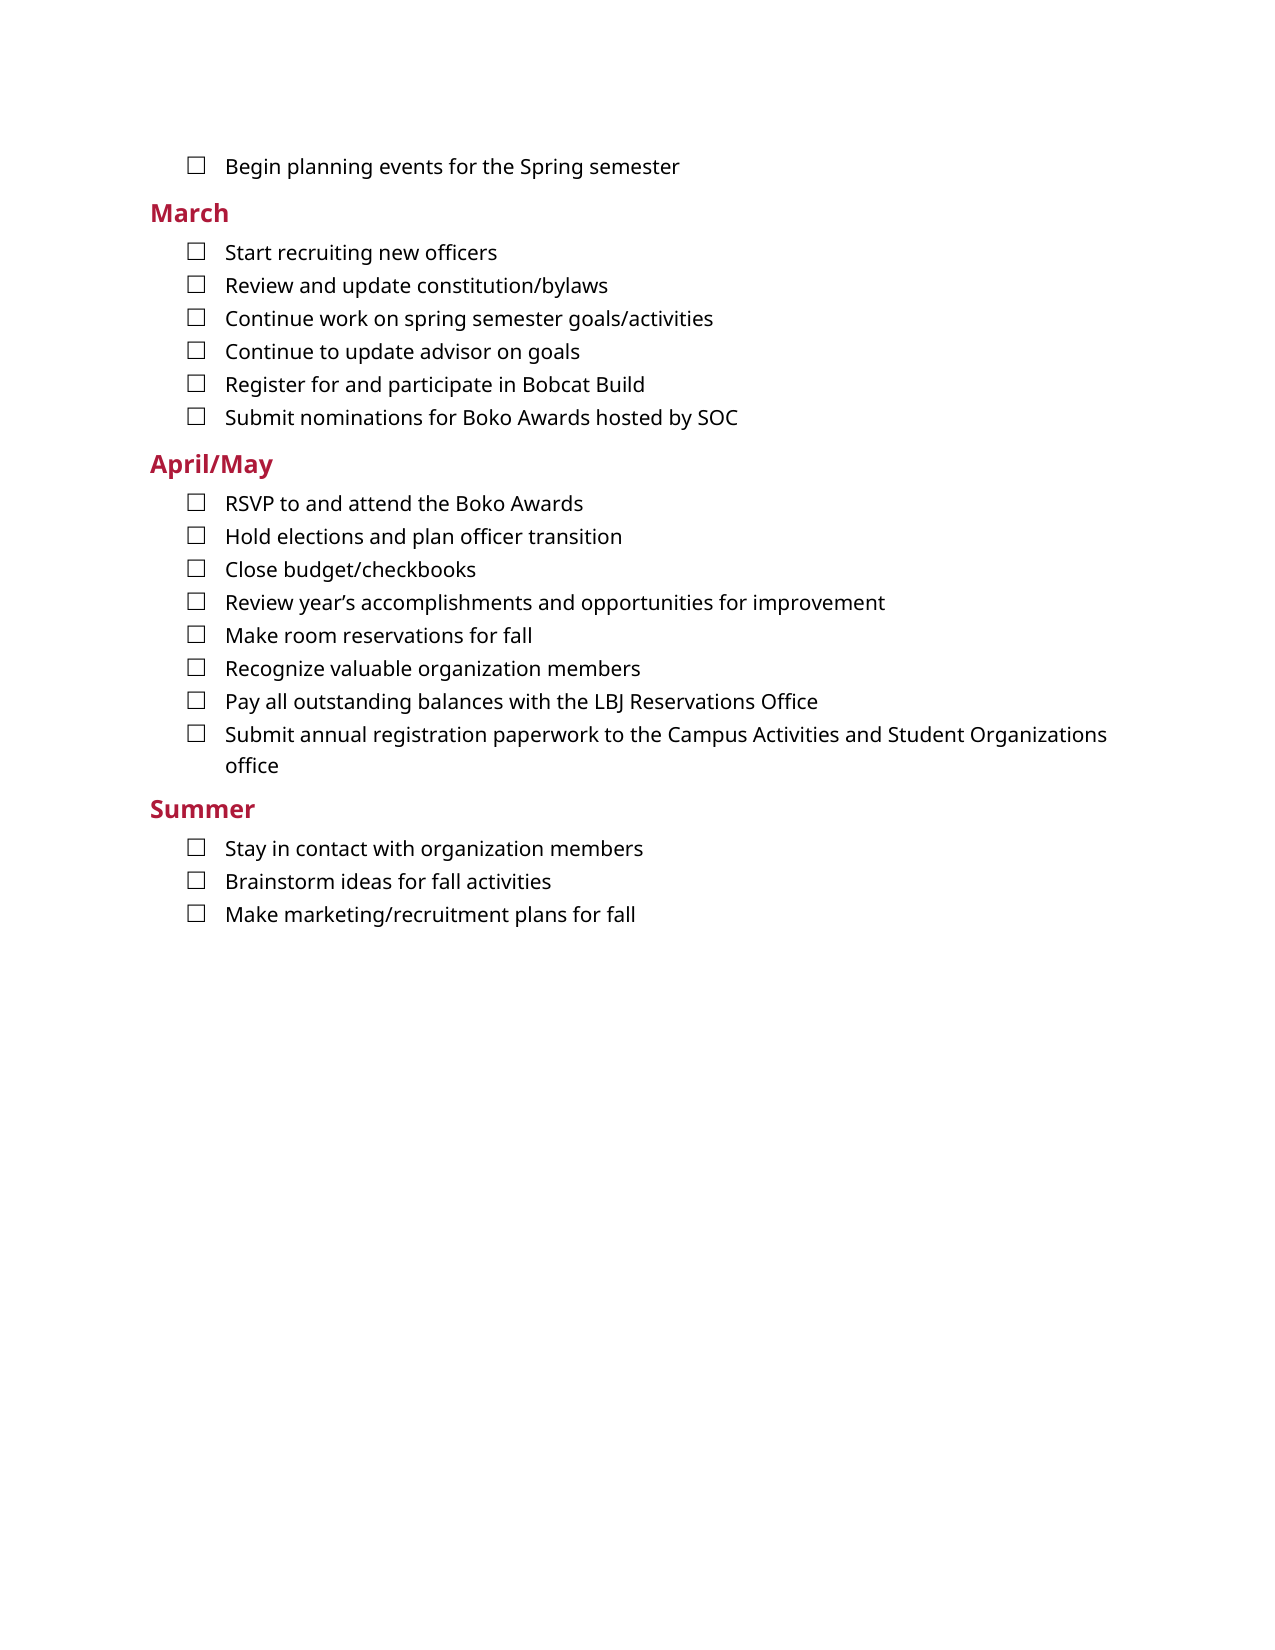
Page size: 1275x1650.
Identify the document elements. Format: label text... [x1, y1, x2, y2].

subtitle March [150, 196, 1125, 229]
list Review year’s accomplishments and opportunities for improvement [187, 586, 1125, 619]
list Begin planning events for the Spring semester [187, 150, 1125, 183]
list Recognize valuable organization members [187, 652, 1125, 685]
list Make room reservations for fall [187, 619, 1125, 652]
list Review and update constitution/bylaws [187, 269, 1125, 302]
list Stay in contact with organization members [187, 832, 1125, 865]
list Submit annual registration paperwork to the Campus Activities and Student Organizations office [187, 718, 1125, 779]
subtitle Summer [150, 792, 1125, 826]
list Pay all outstanding balances with the LBJ Reservations Office [187, 685, 1125, 718]
list Close budget/checkbooks [187, 553, 1125, 586]
list Brainstorm ideas for fall activities [187, 865, 1125, 898]
list Register for and participate in Bobcat Build [187, 368, 1125, 401]
list Submit nominations for Boko Awards hosted by SOC [187, 401, 1125, 434]
list Start recruiting new officers [187, 236, 1125, 269]
list Continue work on spring semester goals/activities [187, 302, 1125, 335]
list Make marketing/recruitment plans for fall [187, 898, 1125, 931]
subtitle April/May [150, 446, 1125, 481]
list RSVP to and attend the Boko Awards [187, 487, 1125, 520]
list Continue to update advisor on goals [187, 335, 1125, 368]
list Hold elections and plan officer transition [187, 520, 1125, 553]
